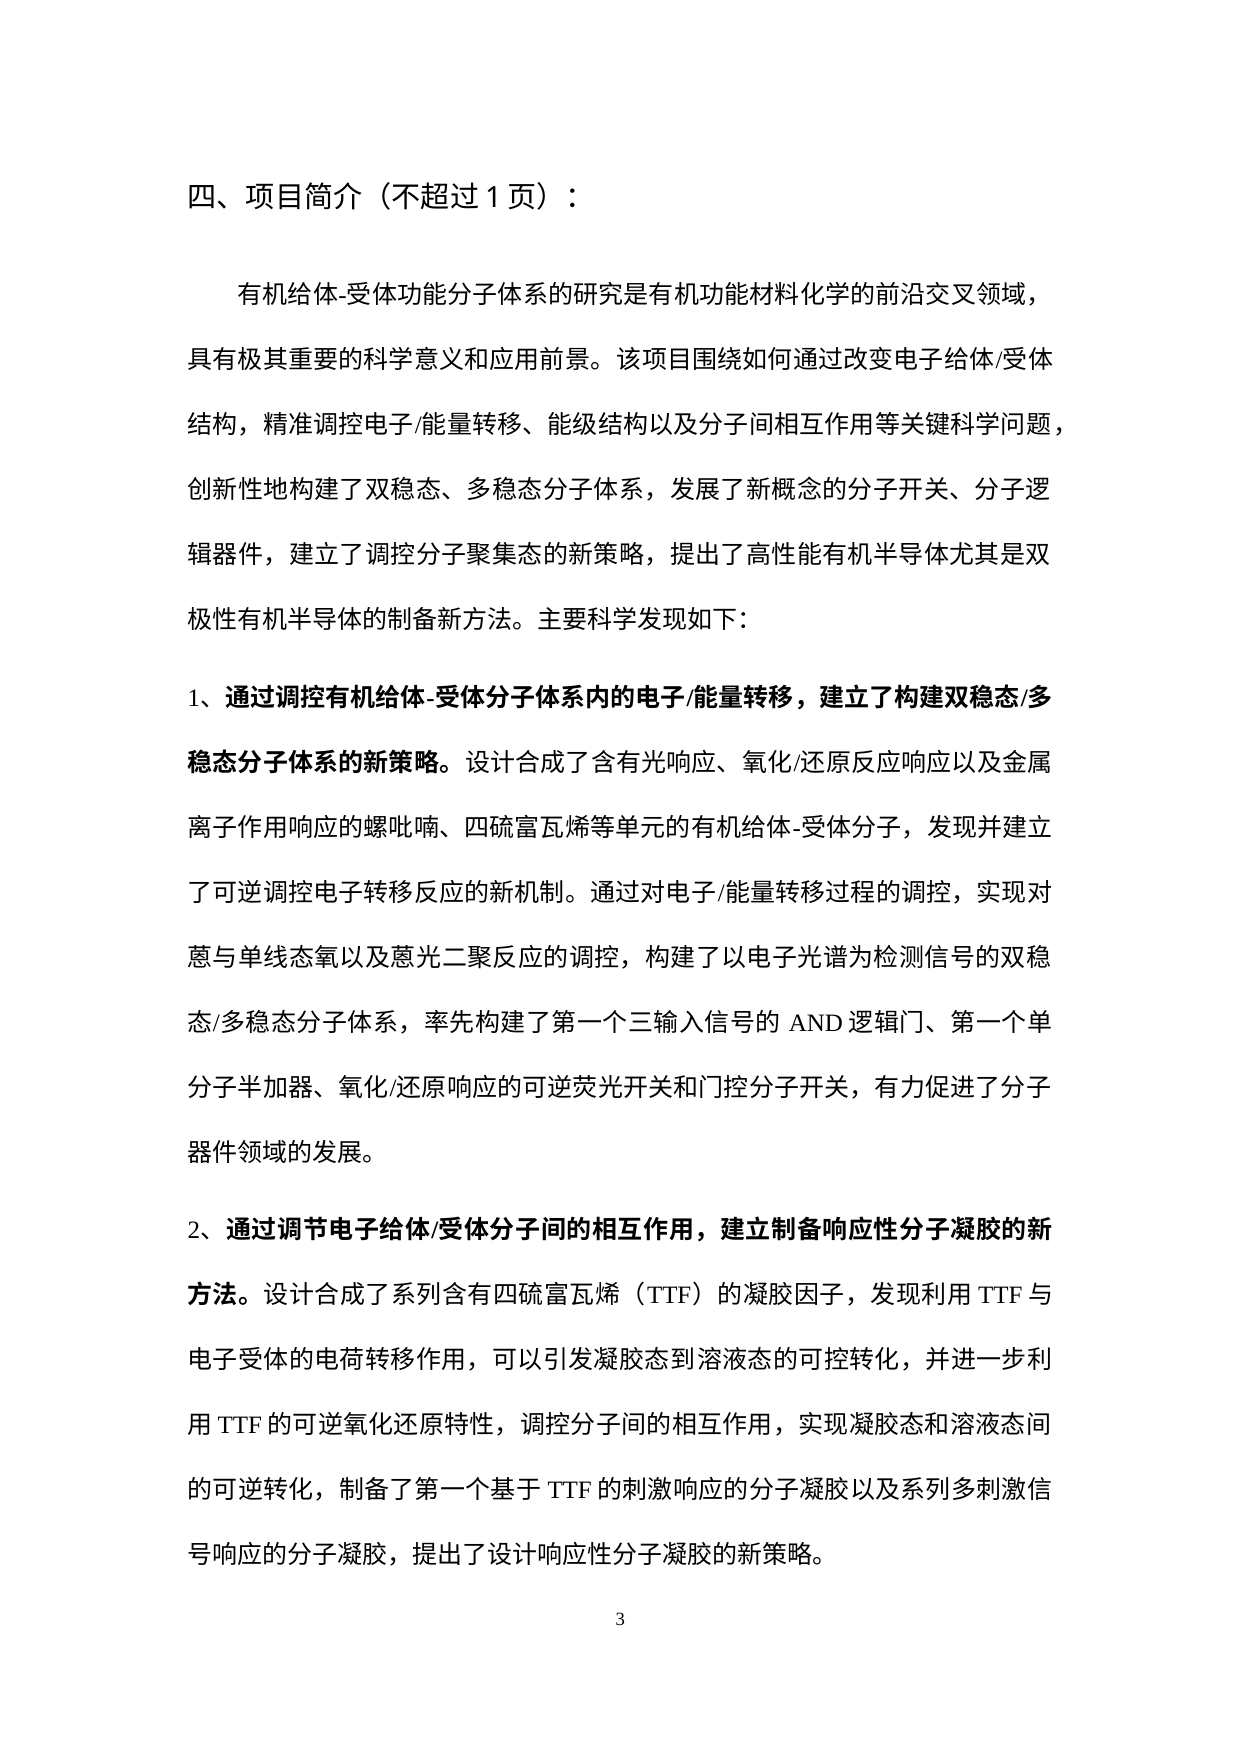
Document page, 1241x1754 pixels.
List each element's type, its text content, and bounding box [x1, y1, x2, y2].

text 1、通过调控有机给体-受体分子体系内的电子/能量转移，建立了构建双稳态/多稳态分子体系的新策略。设计合成了含有光响应、氧化/还原反应响应以及金属离子作用响应的螺吡喃、四硫富瓦烯等单元的有机给体-受体分子，发现并建立了可逆调控电子转移反应的新机制。通过对电子/能量转移过程的调控，实现对蒽与单线态氧以及蒽光二聚反应的调控，构建了以电子光谱为检测信号的双稳态/多稳态分子体系，率先构建了第一个三输入信号的AND逻辑门、第一个单分子半加器、氧化/还原响应的可逆荧光开关和门控分子开关，有力促进了分子器件领域的发展。 [187, 663, 1053, 1183]
text 2、通过调节电子给体/受体分子间的相互作用，建立制备响应性分子凝胶的新方法。设计合成了系列含有四硫富瓦烯（TTF）的凝胶因子，发现利用TTF与电子受体的电荷转移作用，可以引发凝胶态到溶液态的可控转化，并进一步利用TTF的可逆氧化还原特性，调控分子间的相互作用，实现凝胶态和溶液态间的可逆转化，制备了第一个基于TTF的刺激响应的分子凝胶以及系列多刺激信号响应的分子凝胶，提出了设计响应性分子凝胶的新策略。 [187, 1196, 1053, 1586]
text 四、项目简介（不超过1页）： [187, 162, 1053, 227]
text 有机给体-受体功能分子体系的研究是有机功能材料化学的前沿交叉领域，具有极其重要的科学意义和应用前景。该项目围绕如何通过改变电子给体/受体结构，精准调控电子/能量转移、能级结构以及分子间相互作用等关键科学问题，创新性地构建了双稳态、多稳态分子体系，发展了新概念的分子开关、分子逻辑器件，建立了调控分子聚集态的新策略，提出了高性能有机半导体尤其是双极性有机半导体的制备新方法。主要科学发现如下： [187, 261, 1053, 651]
